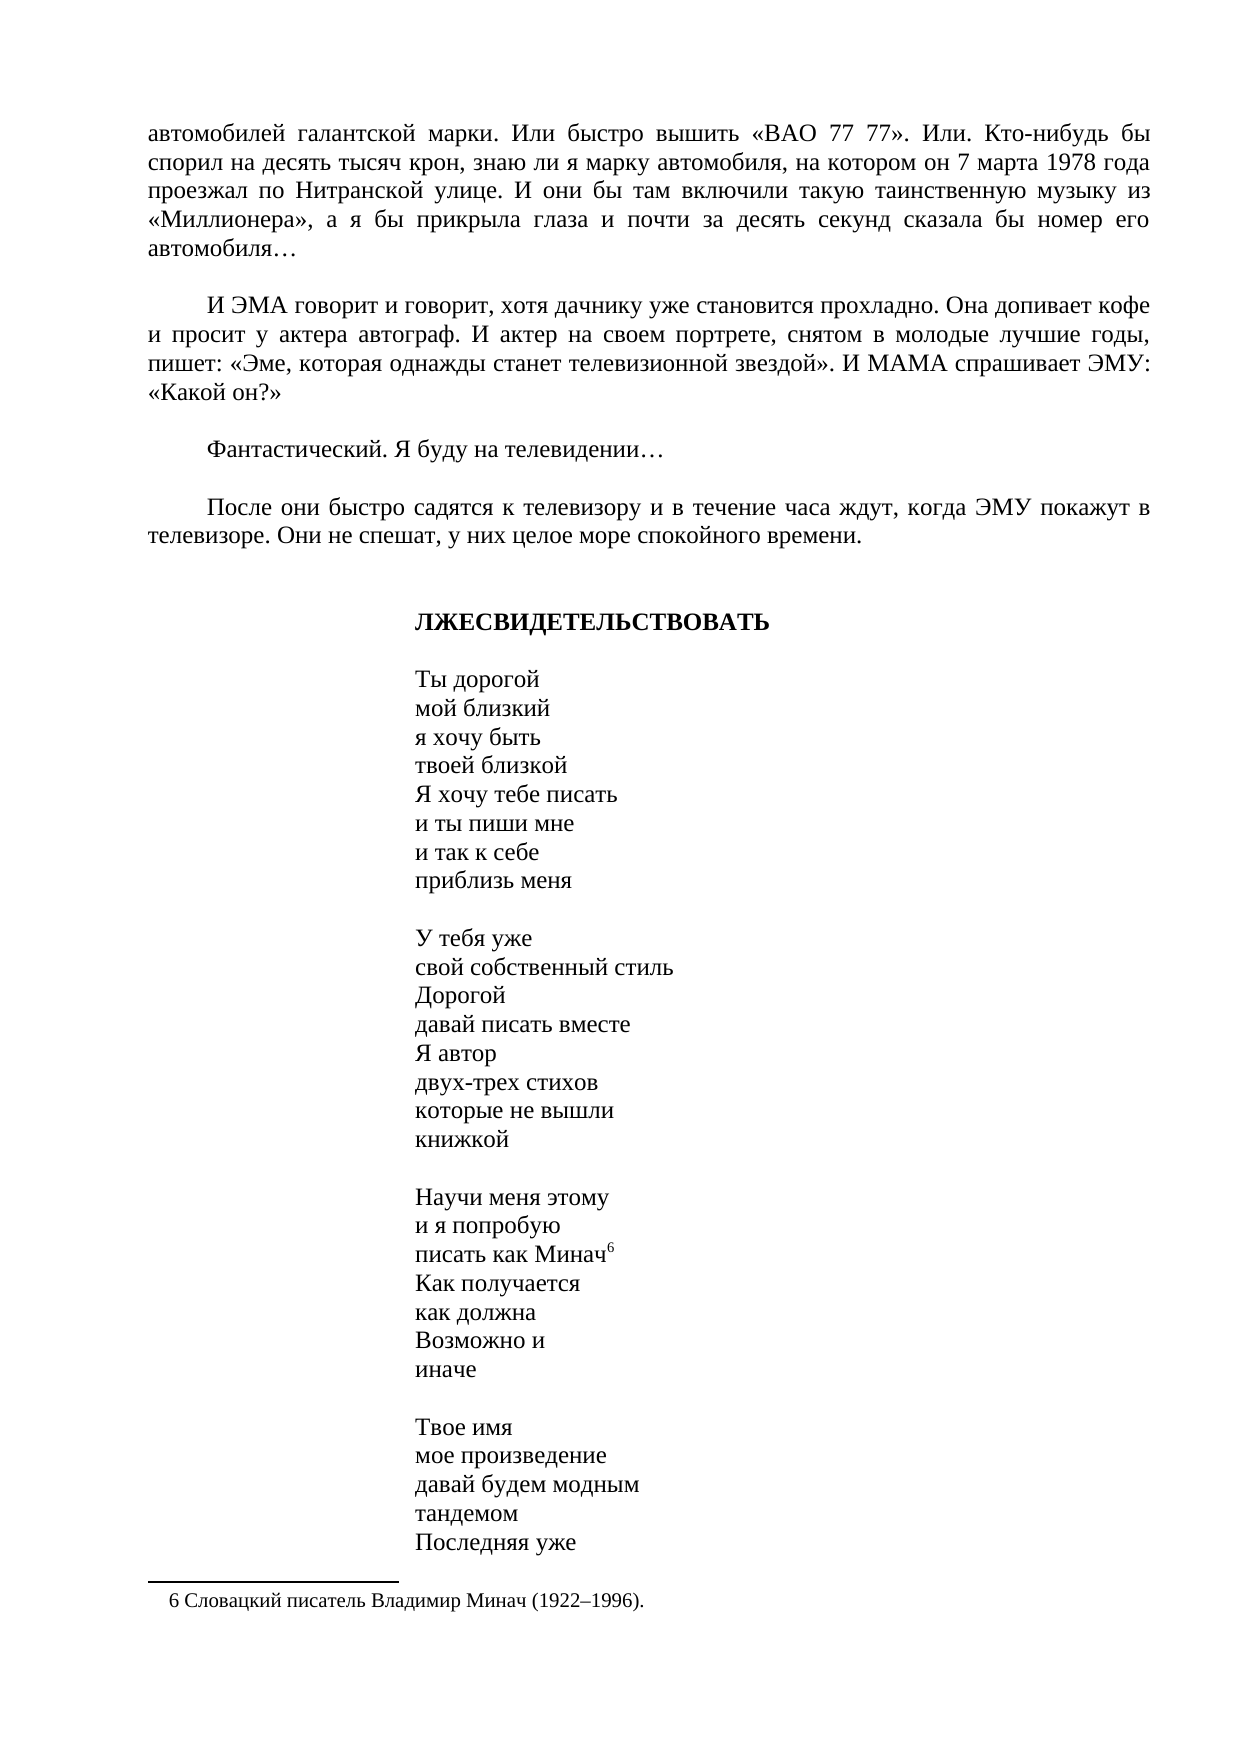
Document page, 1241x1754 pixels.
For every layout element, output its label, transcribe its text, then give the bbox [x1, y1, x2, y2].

text и ты пиши мне [356, 808, 1089, 837]
text Возможно и [356, 1326, 1089, 1354]
text свой собственный стиль [356, 952, 1089, 981]
text и я попробую [356, 1211, 1089, 1239]
text Как получается [356, 1268, 1089, 1297]
text Дорогой [356, 981, 1089, 1009]
text книжкой [356, 1124, 1089, 1153]
text Научи меня этому [356, 1182, 1089, 1211]
text давай будем модным [356, 1469, 1089, 1498]
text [148, 118, 1152, 262]
text двух-трех стихов [356, 1067, 1089, 1096]
text После они быстро садятся к телевизору и в течение часа ждут, когда ЭМУ покажут в телевизоре. Они не спешат, у них целое море спокойного времени. [148, 492, 1152, 549]
text Я автор [356, 1038, 1089, 1067]
text мое произведение [356, 1441, 1089, 1469]
text как должна [356, 1297, 1089, 1326]
text Ты дорогой [356, 664, 1089, 693]
text Последняя уже [356, 1527, 1089, 1556]
text Я хочу тебе писать [356, 779, 1089, 808]
text Твое имя [356, 1412, 1089, 1441]
text твоей близкой [356, 751, 1089, 779]
text иначе [356, 1354, 1089, 1383]
text я хочу быть [356, 722, 1089, 751]
text ЛЖЕСВИДЕТЕЛЬСТВОВАТЬ [356, 607, 1089, 636]
text У тебя уже [356, 923, 1089, 952]
text Фантастический. Я буду на телевидении… [148, 434, 1152, 463]
text тандемом [356, 1498, 1089, 1527]
text И ЭМА говорит и говорит, хотя дачнику уже становится прохладно. Она допивает кофе и просит у актера автограф. И актер на своем портрете, снятом в молодые лучшие годы, пишет: «Эме, которая однажды станет телевизионной звездой». И МАМА спрашивает ЭМУ: «Какой он?» [148, 291, 1152, 406]
text мой близкий [356, 693, 1089, 722]
text приблизь меня [356, 866, 1089, 894]
text давай писать вместе [356, 1009, 1089, 1038]
text которые не вышли [356, 1096, 1089, 1124]
text писать как Минач [356, 1239, 1089, 1268]
text и так к себе [356, 837, 1089, 866]
